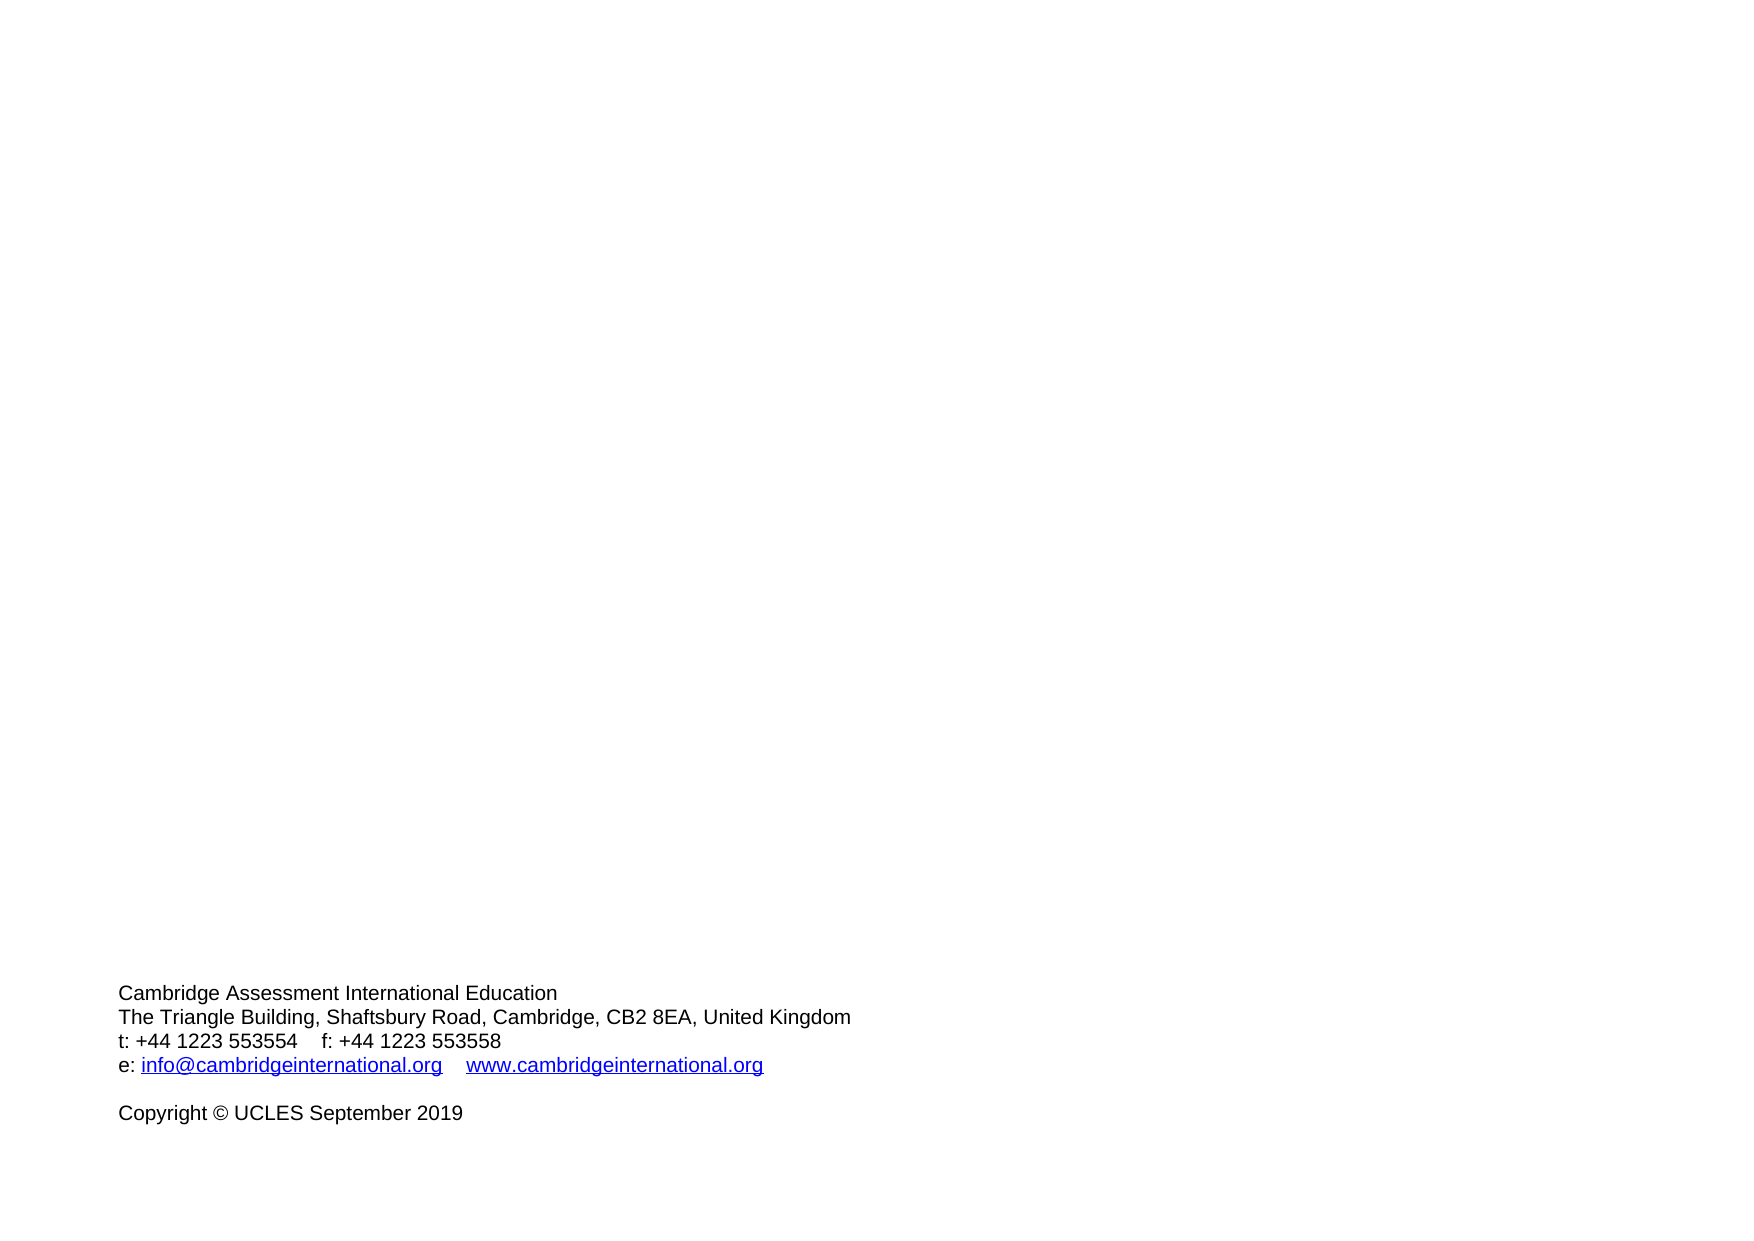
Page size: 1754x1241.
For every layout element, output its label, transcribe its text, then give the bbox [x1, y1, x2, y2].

text The Triangle Building, Shaftsbury Road, Cambridge, CB2 8EA, United Kingdom [118, 1004, 1636, 1028]
text Cambridge Assessment International Education [118, 981, 1636, 1004]
text t: +44 1223 553554 f: +44 1223 553558 [118, 1028, 1636, 1052]
text Copyright © UCLES September 2019 [118, 1100, 1636, 1124]
text e: info@cambridgeinternational.org www.cambridgeinternational.org [118, 1052, 1636, 1076]
